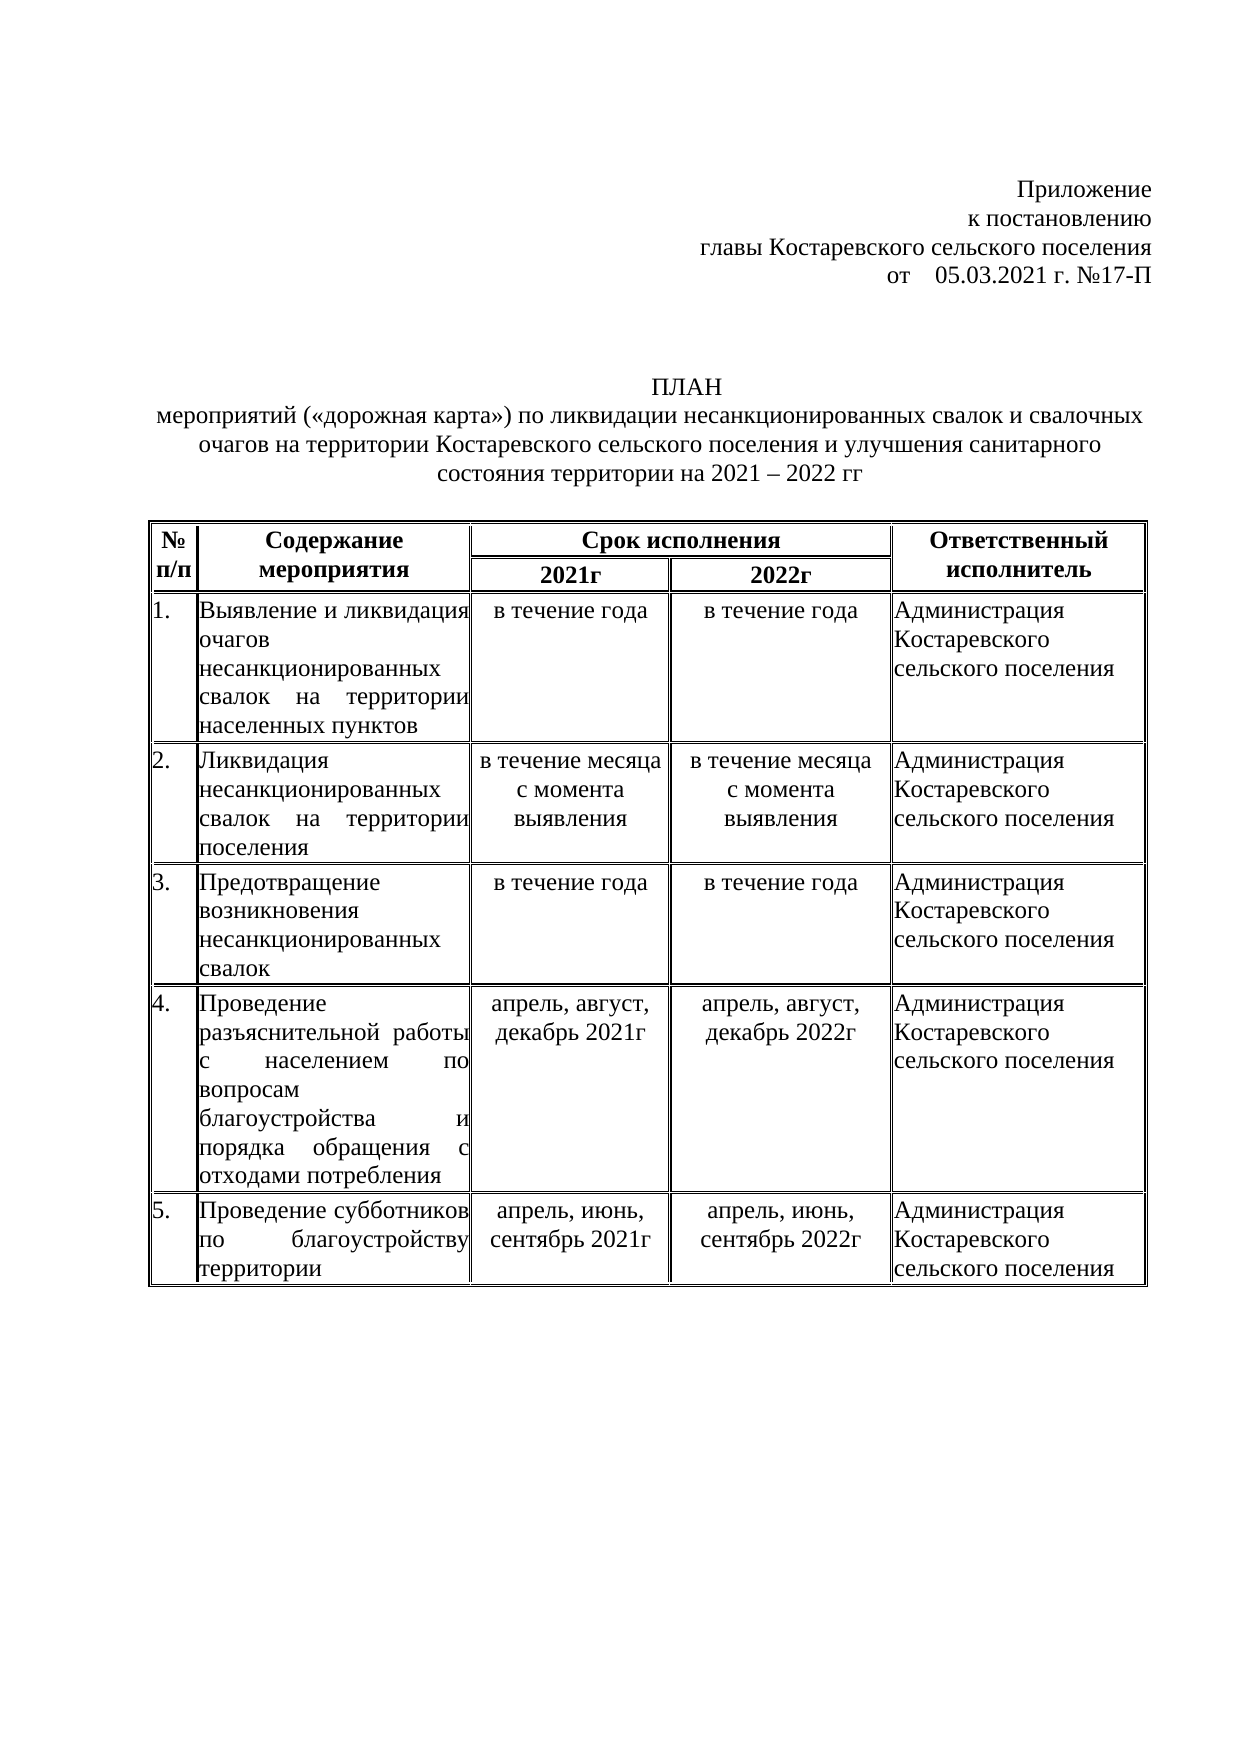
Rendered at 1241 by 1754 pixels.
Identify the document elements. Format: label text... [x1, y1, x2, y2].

table_cell 2022г [672, 559, 890, 590]
table_cell Администрация Костаревского сельского поселения [891, 862, 1146, 983]
table_cell 1. [152, 590, 196, 741]
text главы Костаревского сельского поселения [148, 232, 1152, 260]
table_cell в течение года [472, 594, 668, 741]
table_header Ответственный исполнитель [891, 524, 1144, 590]
table_cell апрель, август, декабрь 2021г [472, 987, 668, 1191]
table_cell Выявление и ликвидация очагов несанкционированных свалок на территории населенных пунктов [199, 594, 469, 741]
text мероприятий («дорожная карта») по ликвидации несанкционированных свалок и свалочных очагов на территории Костаревского сельского поселения и улучшения санитарного состояния территории на 2021 – 2022 гг [148, 400, 1152, 487]
table_cell Проведение субботников по благоустройству территории [197, 1194, 471, 1283]
table_cell 2. [150, 741, 197, 862]
table_cell в течение года [472, 865, 668, 983]
table_cell 2021г [472, 559, 668, 590]
text ПЛАН [148, 372, 1152, 400]
table_cell Администрация Костаревского сельского поселения [893, 983, 1145, 1191]
text Приложение [148, 174, 1152, 203]
table_cell апрель, август, декабрь 2022г [672, 987, 890, 1191]
table_cell в течение года [672, 865, 890, 983]
table_cell в течение года [672, 594, 890, 741]
table_cell 4. [152, 983, 196, 1191]
table_cell Ликвидация несанкционированных свалок на территории поселения [199, 744, 469, 862]
table_cell апрель, июнь, сентябрь 2021г [471, 1191, 670, 1283]
table_cell Предотвращение возникновения несанкционированных свалок [199, 865, 469, 983]
table_cell Проведение разъяснительной работы с населением по вопросам благоустройства и порядка обращения с отходами потребления [199, 987, 469, 1191]
table_cell в течение месяца с момента выявления [472, 744, 668, 862]
table_cell Администрация Костаревского сельского поселения [891, 1191, 1146, 1283]
table_cell в течение месяца с момента выявления [672, 744, 890, 862]
table_cell 5. [150, 1191, 197, 1283]
table_cell Администрация Костаревского сельского поселения [891, 741, 1146, 862]
table_cell Администрация Костаревского сельского поселения [893, 590, 1145, 741]
table_cell апрель, июнь, сентябрь 2022г [670, 1194, 891, 1283]
text к постановлению [148, 203, 1152, 232]
table_header Содержание мероприятия [197, 524, 471, 590]
table_cell 3. [150, 862, 197, 983]
table_header № п/п [152, 524, 197, 590]
table_header Срок исполнения [471, 524, 891, 555]
text от 05.03.2021 г. №17-П [148, 260, 1152, 289]
